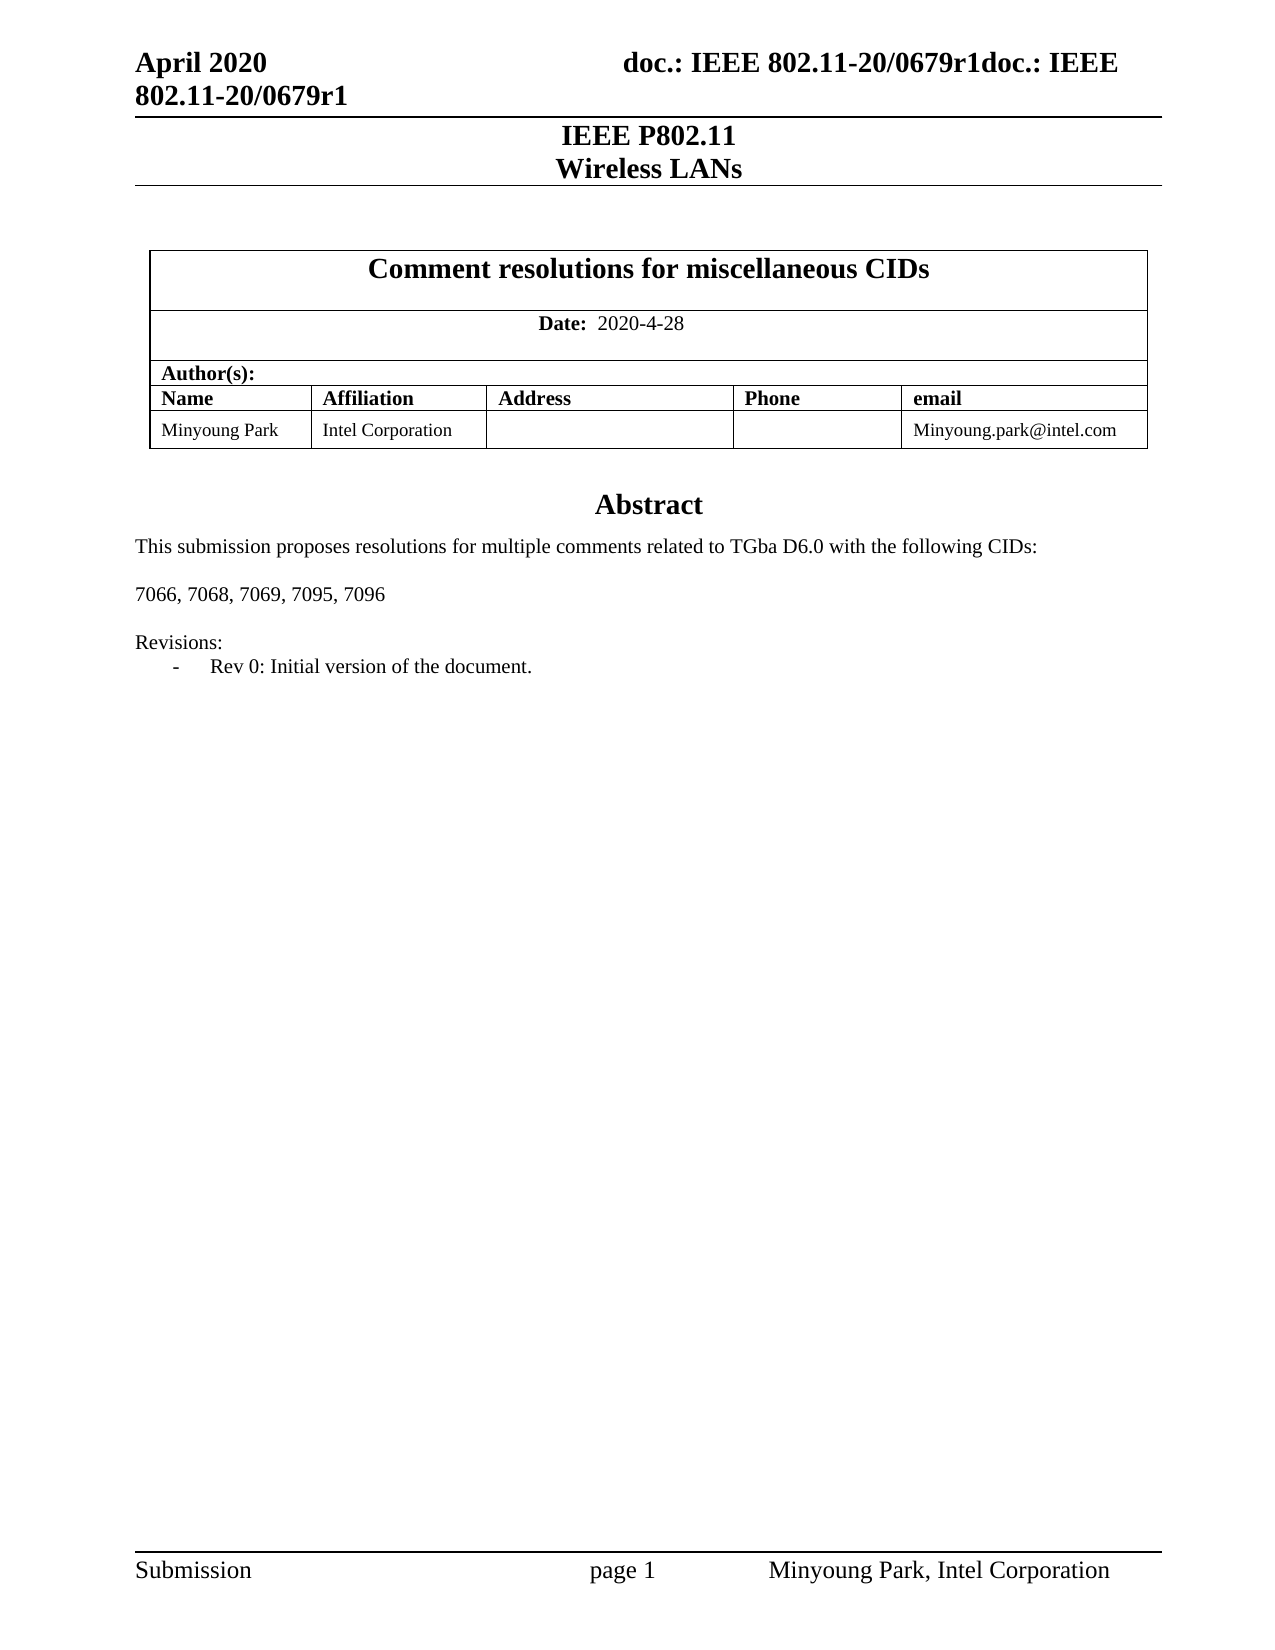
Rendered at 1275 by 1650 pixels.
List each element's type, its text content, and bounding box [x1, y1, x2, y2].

text Abstract [135, 487, 1162, 521]
table_cell [734, 411, 901, 448]
text IEEE P802.11 Wireless LANs [135, 118, 1162, 185]
text This submission proposes resolutions for multiple comments related to TGba D6.0 with the following CIDs: [135, 533, 1162, 558]
text Revisions: [135, 630, 1162, 654]
list Rev 0: Initial version of the document. [172, 654, 1162, 678]
table_cell Minyoung.park@intel.com [902, 411, 1147, 448]
table_cell Address [487, 386, 733, 410]
table_cell Name [151, 386, 311, 410]
table_header Comment resolutions for miscellaneous CIDs [151, 251, 1147, 310]
table_cell Date: 2020-4-28 [151, 311, 1147, 360]
table_cell [487, 411, 733, 448]
table_cell Affiliation [312, 386, 486, 410]
table_cell Phone [734, 386, 901, 410]
table_cell email [902, 386, 1147, 410]
text 7066, 7068, 7069, 7095, 7096 [135, 582, 1162, 606]
table_cell Intel Corporation [312, 411, 486, 448]
table_cell Author(s): [151, 361, 1147, 385]
table_cell Minyoung Park [151, 411, 311, 448]
